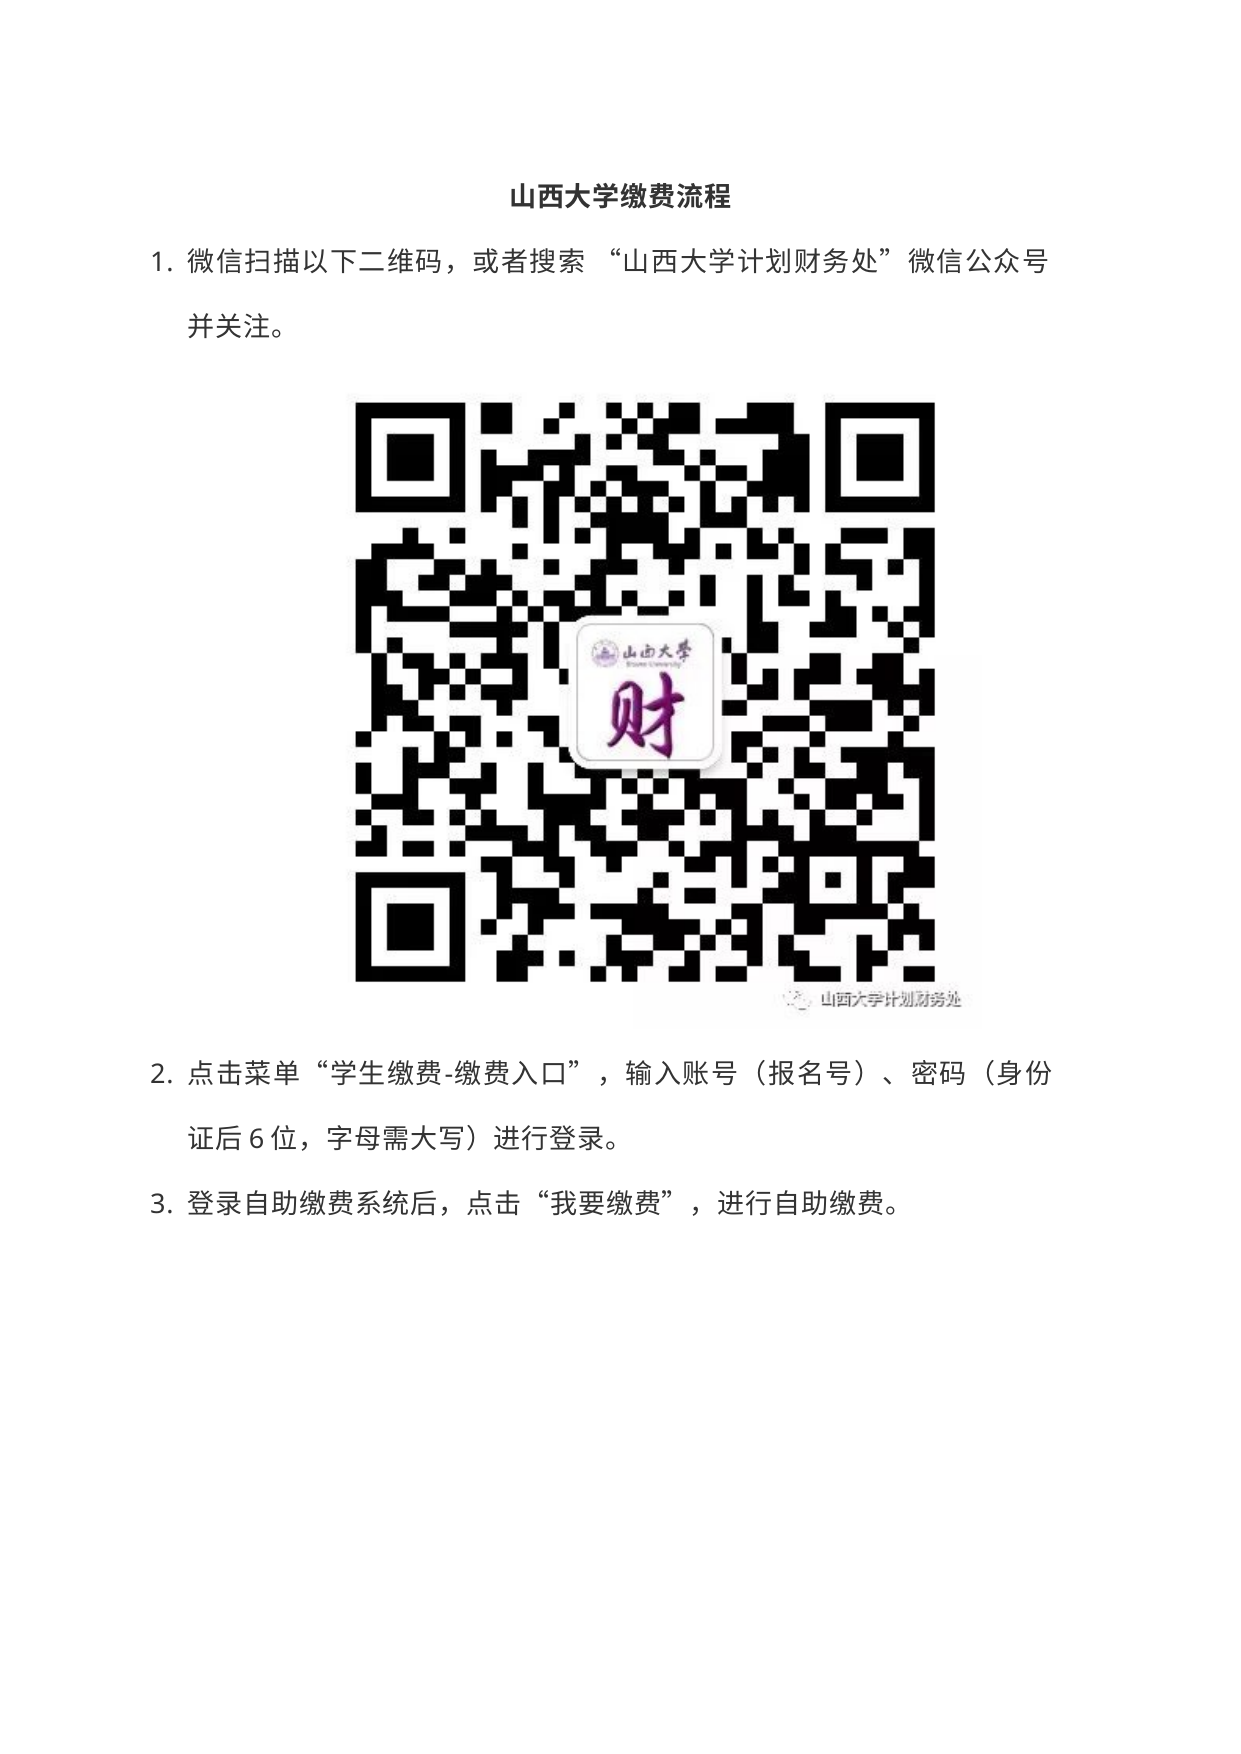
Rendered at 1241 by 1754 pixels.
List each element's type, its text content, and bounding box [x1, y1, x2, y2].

list 登录自助缴费系统后，点击“我要缴费”，进行自助缴费。 [150, 1169, 1053, 1234]
picture [309, 357, 982, 1029]
list 微信扫描以下二维码，或者搜索 “山西大学计划财务处”微信公众号并关注。 [150, 227, 1053, 357]
text 山西大学缴费流程 [187, 162, 1053, 227]
list 点击菜单“学生缴费-缴费入口”，输入账号（报名号）、密码（身份证后6位，字母需大写）进行登录。 [150, 1039, 1053, 1169]
